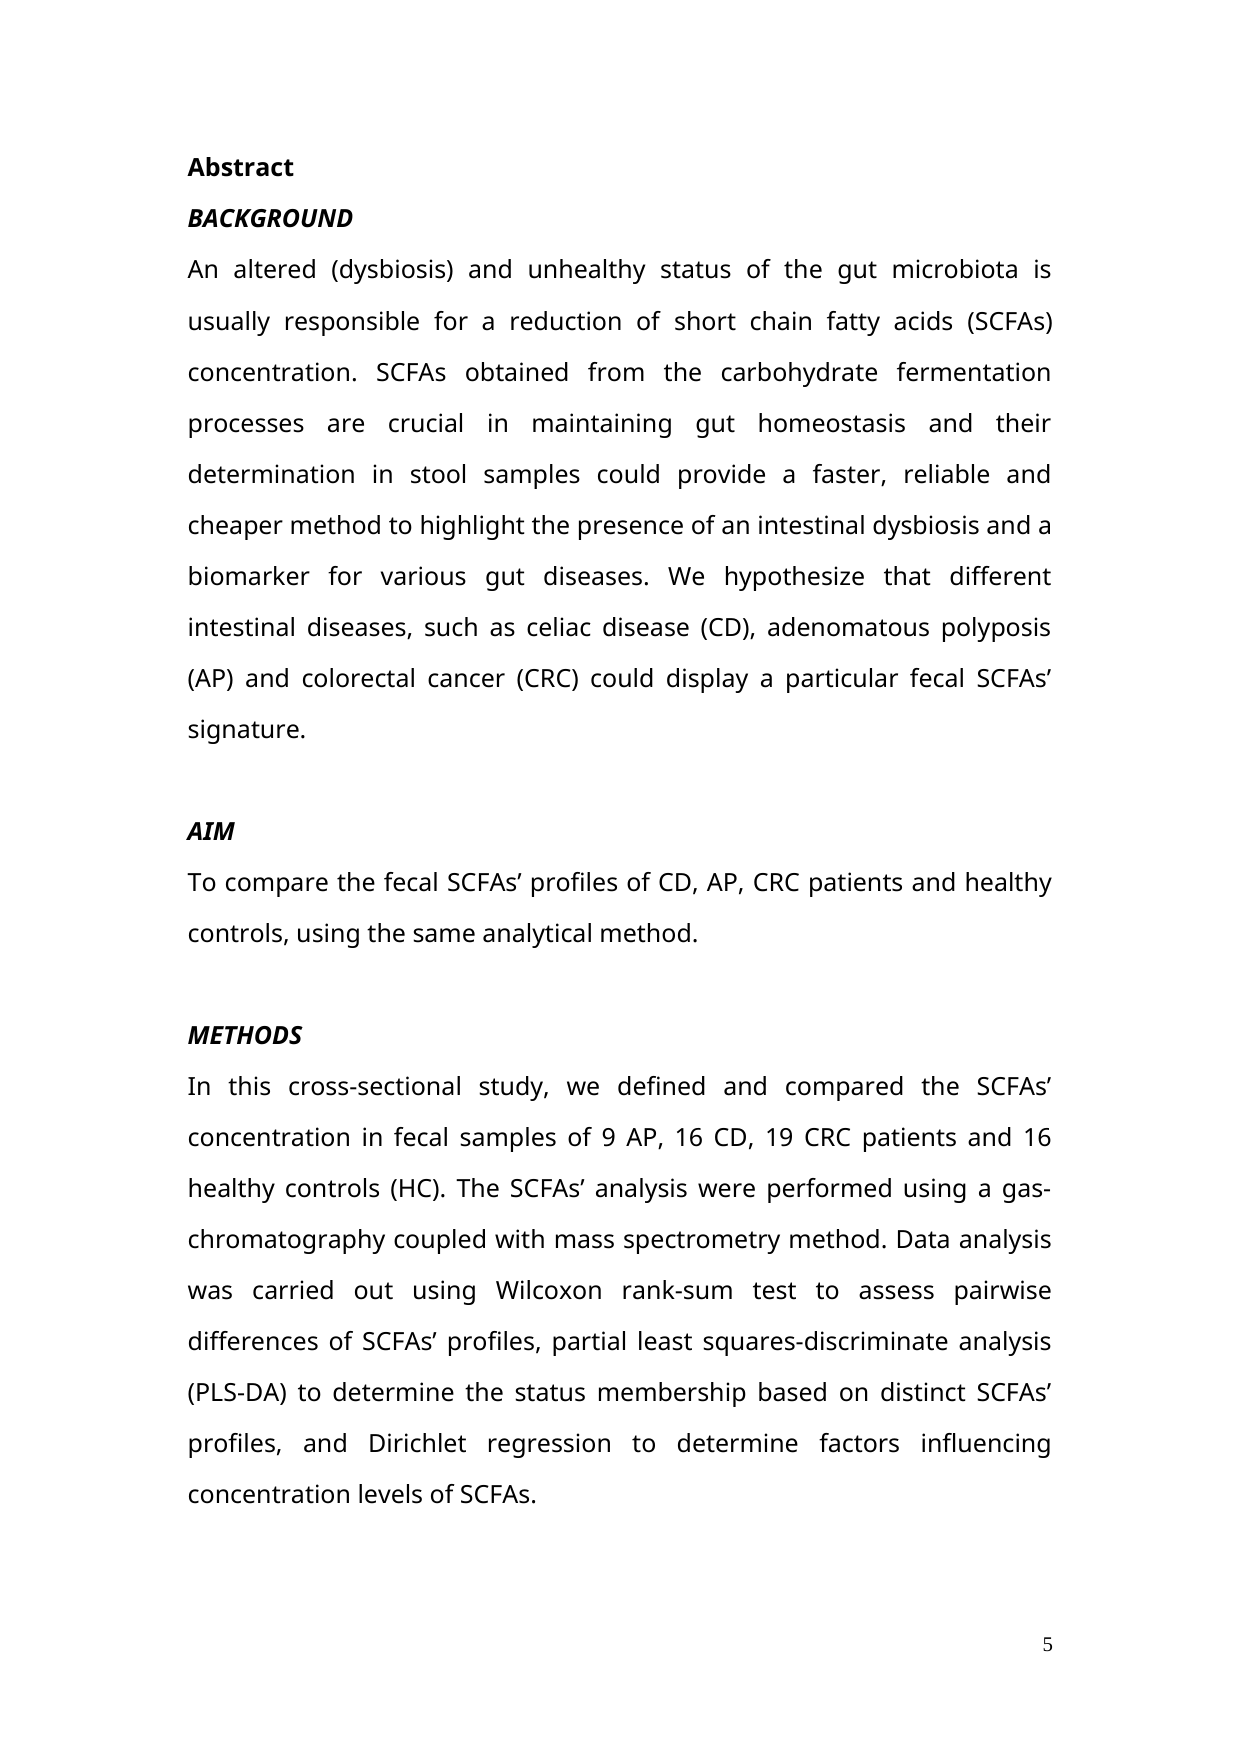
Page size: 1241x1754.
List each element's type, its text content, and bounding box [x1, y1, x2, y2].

text BACKGROUND [187, 201, 1053, 235]
text Abstract [187, 150, 1053, 184]
text METHODS [187, 1018, 1053, 1052]
text An altered (dysbiosis) and unhealthy status of the gut microbiota is usually responsible for a reduction of short chain fatty acids (SCFAs) concentration. SCFAs obtained from the carbohydrate fermentation processes are crucial in maintaining gut homeostasis and their determination in stool samples could provide a faster, reliable and cheaper method to highlight the presence of an intestinal dysbiosis and a biomarker for various gut diseases. We hypothesize that different intestinal diseases, such as celiac disease (CD), adenomatous polyposis (AP) and colorectal cancer (CRC) could display a particular fecal SCFAs’ signature. [187, 252, 1053, 746]
text AIM [187, 813, 1053, 848]
text To compare the fecal SCFAs’ profiles of CD, AP, CRC patients and healthy controls, using the same analytical method. [187, 864, 1053, 950]
text In this cross-sectional study, we defined and compared the SCFAs’ concentration in fecal samples of 9 AP, 16 CD, 19 CRC patients and 16 healthy controls (HC). The SCFAs’ analysis were performed using a gas-chromatography coupled with mass spectrometry method. Data analysis was carried out using Wilcoxon rank-sum test to assess pairwise differences of SCFAs’ profiles, partial least squares-discriminate analysis (PLS-DA) to determine the status membership based on distinct SCFAs’ profiles, and Dirichlet regression to determine factors influencing concentration levels of SCFAs. [187, 1069, 1053, 1511]
